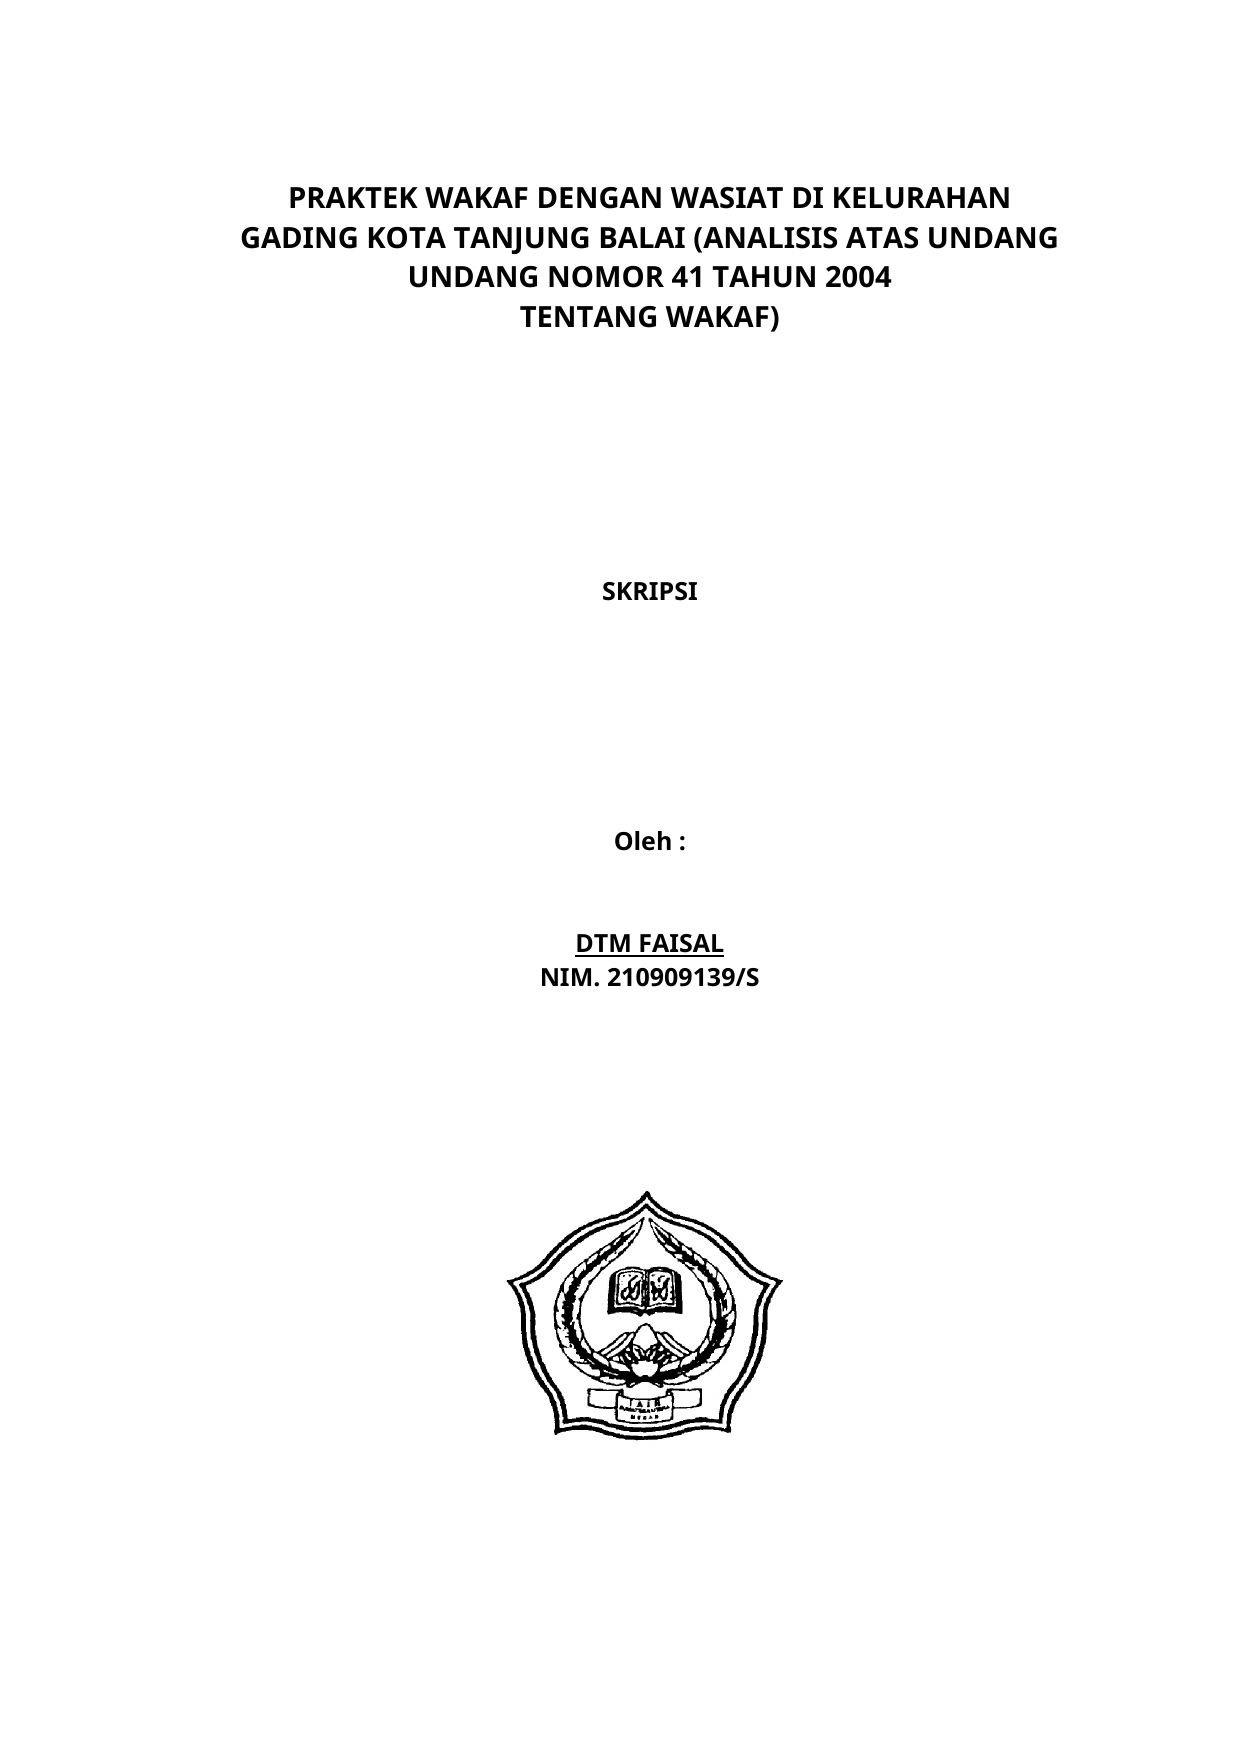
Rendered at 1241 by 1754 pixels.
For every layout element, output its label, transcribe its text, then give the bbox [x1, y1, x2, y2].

text Oleh : [236, 824, 1063, 858]
text NIM. 210909139/S [236, 960, 1063, 994]
text DTM FAISAL [236, 926, 1063, 960]
text TENTANG WAKAF) [236, 296, 1063, 336]
text PRAKTEK WAKAF DENGAN WASIAT DI KELURAHAN GADING KOTA TANJUNG BALAI (ANALISIS ATAS UNDANG UNDANG NOMOR 41 TAHUN 2004 [236, 177, 1063, 296]
picture [472, 1152, 809, 1455]
text SKRIPSI [236, 574, 1063, 608]
